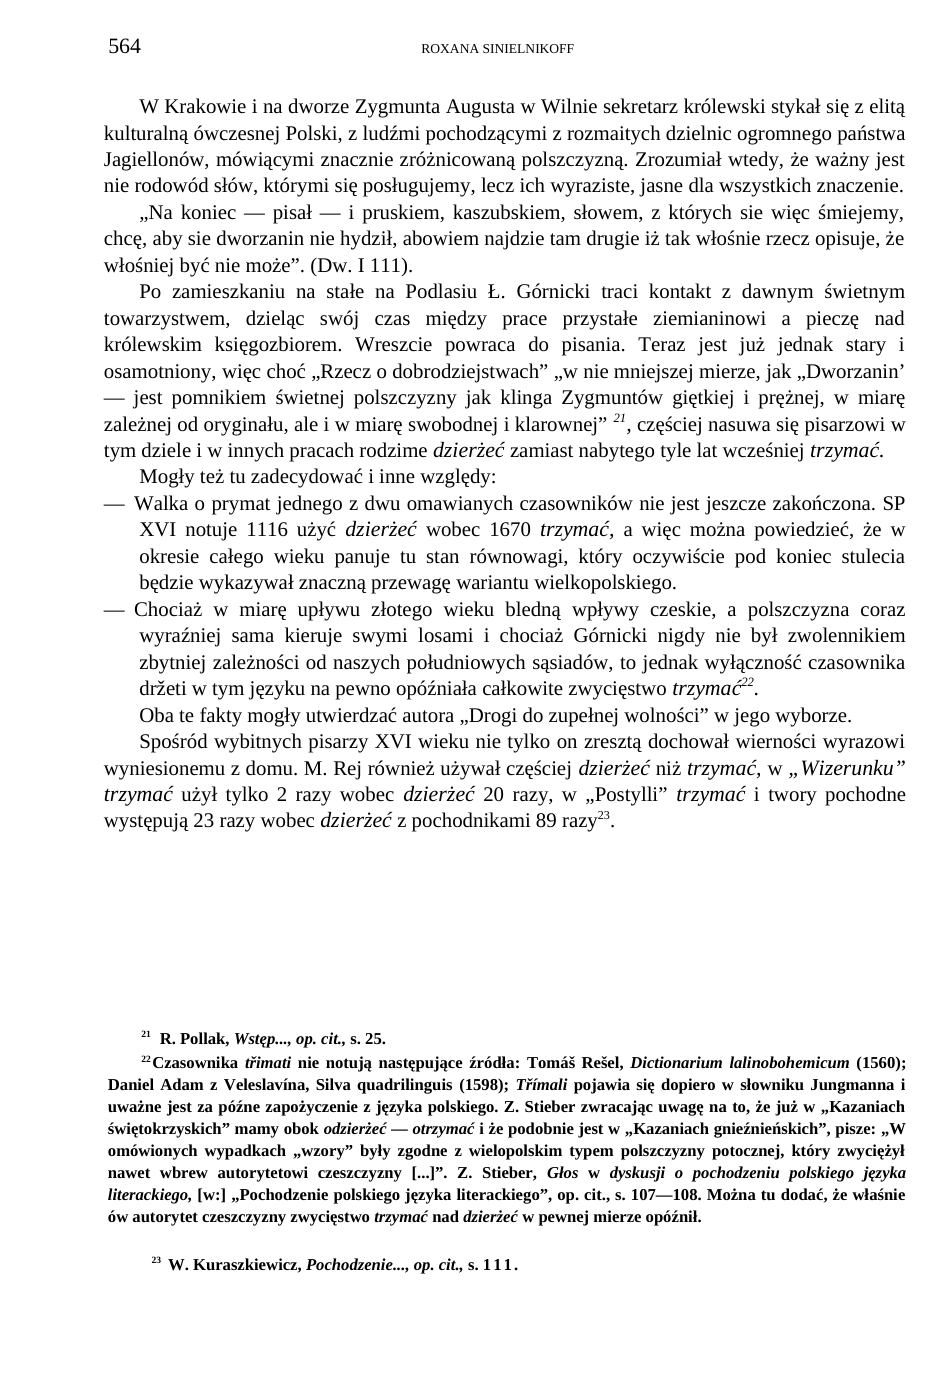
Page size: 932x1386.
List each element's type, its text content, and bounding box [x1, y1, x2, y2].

list Chociaż w miarę upływu złotego wieku bledną wpływy czeskie, a polszczyzna coraz wyraźniej sama kieruje swymi losami i chociaż Górnicki nigdy nie był zwolennikiem zbytniej zależności od naszych południowych sąsiadów, to jednak wyłączność czasownika držeti w tym języku na pewno opóźniała całkowite zwycięstwo trzymać22. [104, 595, 906, 701]
list Walka o prymat jednego z dwu omawianych czasowników nie jest jeszcze zakończona. SP XVI notuje 1116 użyć dzierżeć wobec 1670 trzymać, a więc można powiedzieć, że w okresie całego wieku panuje tu stan równowagi, który oczywiście pod koniec stulecia będzie wykazywał znaczną przewagę wariantu wielkopolskiego. [104, 489, 906, 595]
text ROXANA SINIELNIKOFF [421, 42, 574, 56]
text „Na koniec — pisał — i pruskiem, kaszubskiem, słowem, z których sie więc śmiejemy, chcę, aby sie dworzanin nie hydził, abowiem najdzie tam drugie iż tak włośnie rzecz opisuje, że włośniej być nie może”. (Dw. I 111). [104, 198, 906, 277]
text 23 W. Kuraszkiewicz, Pochodzenie..., op. cit., s. 111. [151, 1253, 906, 1275]
text W Krakowie i na dworze Zygmunta Augusta w Wilnie sekretarz królewski stykał się z elitą kulturalną ówczesnej Polski, z ludźmi pochodzącymi z rozmaitych dzielnic ogromnego państwa Jagiellonów, mówiącymi znacznie zróżnicowaną polszczyzną. Zrozumiał wtedy, że ważny jest nie rodowód słów, którymi się posługujemy, lecz ich wyraziste, jasne dla wszystkich znaczenie. [104, 92, 906, 198]
text Oba te fakty mogły utwierdzać autora „Drogi do zupełnej wolności” w jego wyborze. [104, 701, 906, 727]
text 564 [108, 36, 141, 58]
text 21 R. Pollak, Wstęp..., op. cit., s. 25. [141, 1027, 906, 1049]
text Po zamieszkaniu na stałe na Podlasiu Ł. Górnicki traci kontakt z dawnym świetnym towarzystwem, dzieląc swój czas między prace przystałe ziemianinowi a pieczę nad królewskim księgozbiorem. Wreszcie powraca do pisania. Teraz jest już jednak stary i osamotniony, więc choć „Rzecz o dobrodziejstwach” „w nie mniejszej mierze, jak „Dworzanin’ — jest pomnikiem świetnej polszczyzny jak klinga Zygmuntów giętkiej i prężnej, w miarę zależnej od oryginału, ale i w miarę swobodnej i klarownej” 21, częściej nasuwa się pisarzowi w tym dziele i w innych pracach rodzime dzierżeć zamiast nabytego tyle lat wcześniej trzymać. [104, 277, 906, 463]
text 22 Czasownika třimati nie notują następujące źródła: Tomáš Rešel, Dictionarium lalinobohemicum (1560); Daniel Adam z Veleslavína, Silva quadrilinguis (1598); Třímali pojawia się dopiero w słowniku Jungmanna i uważne jest za późne zapożyczenie z języka polskiego. Z. Stieber zwracając uwagę na to, że już w „Kazaniach świętokrzyskich” mamy obok odzierżeć — otrzymać i że podobnie jest w „Kazaniach gnieźnieńskich”, pisze: „W omówionych wypadkach „wzory” były zgodne z wielopolskim typem polszczyzny potocznej, który zwyciężył nawet wbrew autorytetowi czeszczyzny [...]”. Z. Stieber, Głos w dyskusji o pochodzeniu polskiego języka literackiego, [w:] „Pochodzenie polskiego języka literackiego”, op. cit., s. 107—108. Można tu dodać, że właśnie ów autorytet czeszczyzny zwycięstwo trzymać nad dzierżeć w pewnej mierze opóźnił. [108, 1051, 906, 1227]
text Mogły też tu zadecydować i inne względy: [104, 463, 906, 489]
text Spośród wybitnych pisarzy XVI wieku nie tylko on zresztą dochował wierności wyrazowi wyniesionemu z domu. M. Rej również używał częściej dzierżeć niż trzymać, w „Wizerunku” trzymać użył tylko 2 razy wobec dzierżeć 20 razy, w „Postylli” trzymać i twory pochodne występują 23 razy wobec dzierżeć z pochodnikami 89 razy23. [104, 727, 906, 833]
